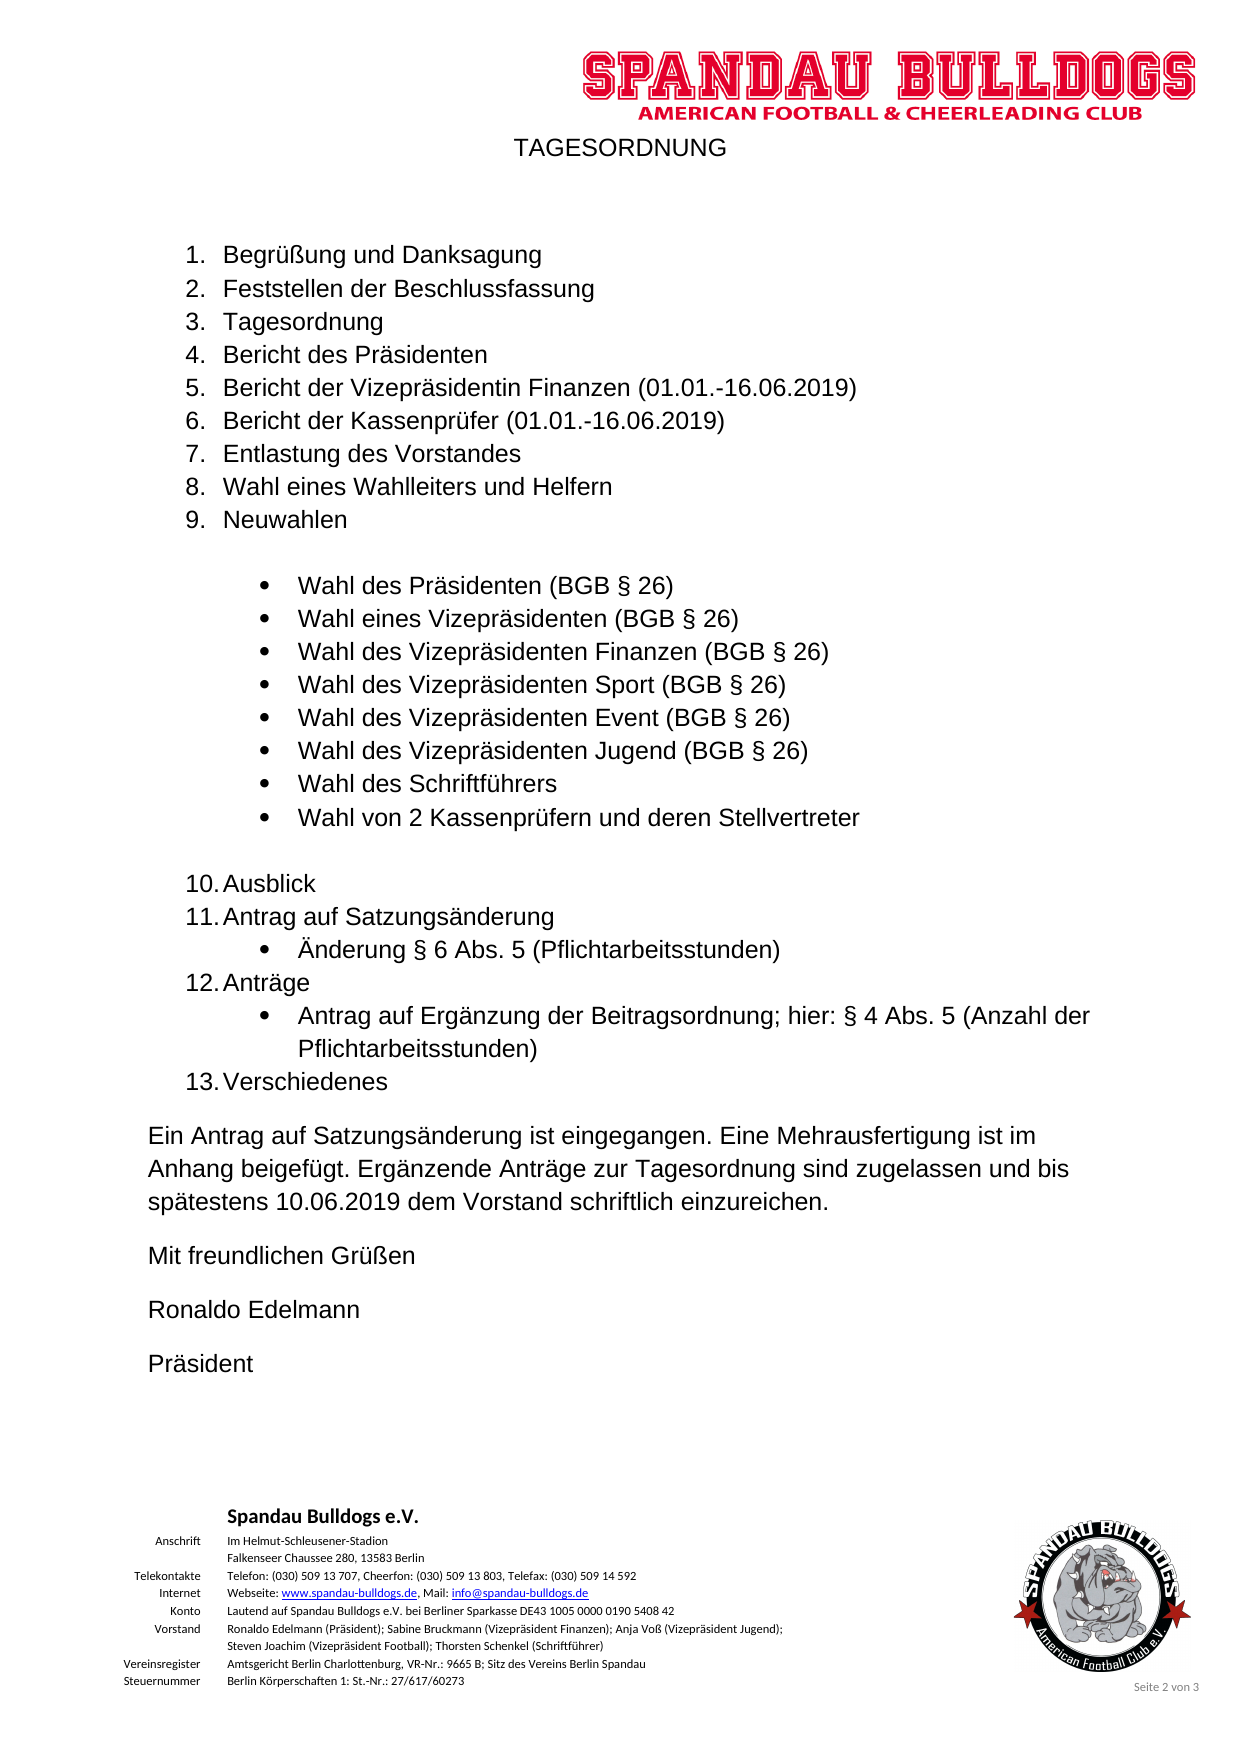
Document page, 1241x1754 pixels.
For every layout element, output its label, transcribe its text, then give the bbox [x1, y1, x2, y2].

list Wahl des Vizepräsidenten Finanzen (BGB § 26) [260, 637, 1093, 666]
text Mit freundlichen Grüßen [148, 1241, 1093, 1269]
list Tagesordnung [185, 307, 1093, 335]
list Antrag auf Satzungsänderung [185, 902, 1093, 931]
picture [1013, 1520, 1191, 1672]
picture [570, 40, 1206, 128]
list Antrag auf Ergänzung der Beitragsordnung; hier: § 4 Abs. 5 (Anzahl der Pflichtarbeitsstunden) [260, 1001, 1093, 1063]
list Wahl des Schriftführers [260, 769, 1093, 798]
text Präsident [148, 1348, 1093, 1377]
list Wahl des Präsidenten (BGB § 26) [260, 571, 1093, 599]
list Wahl von 2 Kassenprüfern und deren Stellvertreter [260, 803, 1093, 831]
list Bericht des Präsidenten [185, 339, 1093, 368]
list Bericht der Kassenprüfer (01.01.-16.06.2019) [185, 406, 1093, 434]
text Ein Antrag auf Satzungsänderung ist eingegangen. Eine Mehrausfertigung ist im Anhang beigefügt. Ergänzende Anträge zur Tagesordnung sind zugelassen und bis spätestens 10.06.2019 dem Vorstand schriftlich einzureichen. [148, 1121, 1093, 1216]
list Feststellen der Beschlussfassung [185, 273, 1093, 302]
list Änderung § 6 Abs. 5 (Pflichtarbeitsstunden) [260, 935, 1093, 964]
list Entlastung des Vorstandes [185, 439, 1093, 467]
list Wahl des Vizepräsidenten Sport (BGB § 26) [260, 670, 1093, 699]
list Ausblick [185, 869, 1093, 897]
text TAGESORDNUNG [148, 133, 1093, 162]
list Wahl eines Wahlleiters und Helfern [185, 472, 1093, 500]
text Ronaldo Edelmann [148, 1295, 1093, 1323]
list Bericht der Vizepräsidentin Finanzen (01.01.-16.06.2019) [185, 373, 1093, 401]
list Wahl des Vizepräsidenten Event (BGB § 26) [260, 703, 1093, 732]
list Anträge [185, 968, 1093, 997]
list Verschiedenes [185, 1067, 1093, 1096]
list Wahl eines Vizepräsidenten (BGB § 26) [260, 604, 1093, 633]
list Begrüßung und Danksagung [185, 241, 1093, 269]
list Neuwahlen [185, 505, 1093, 533]
list Wahl des Vizepräsidenten Jugend (BGB § 26) [260, 736, 1093, 765]
